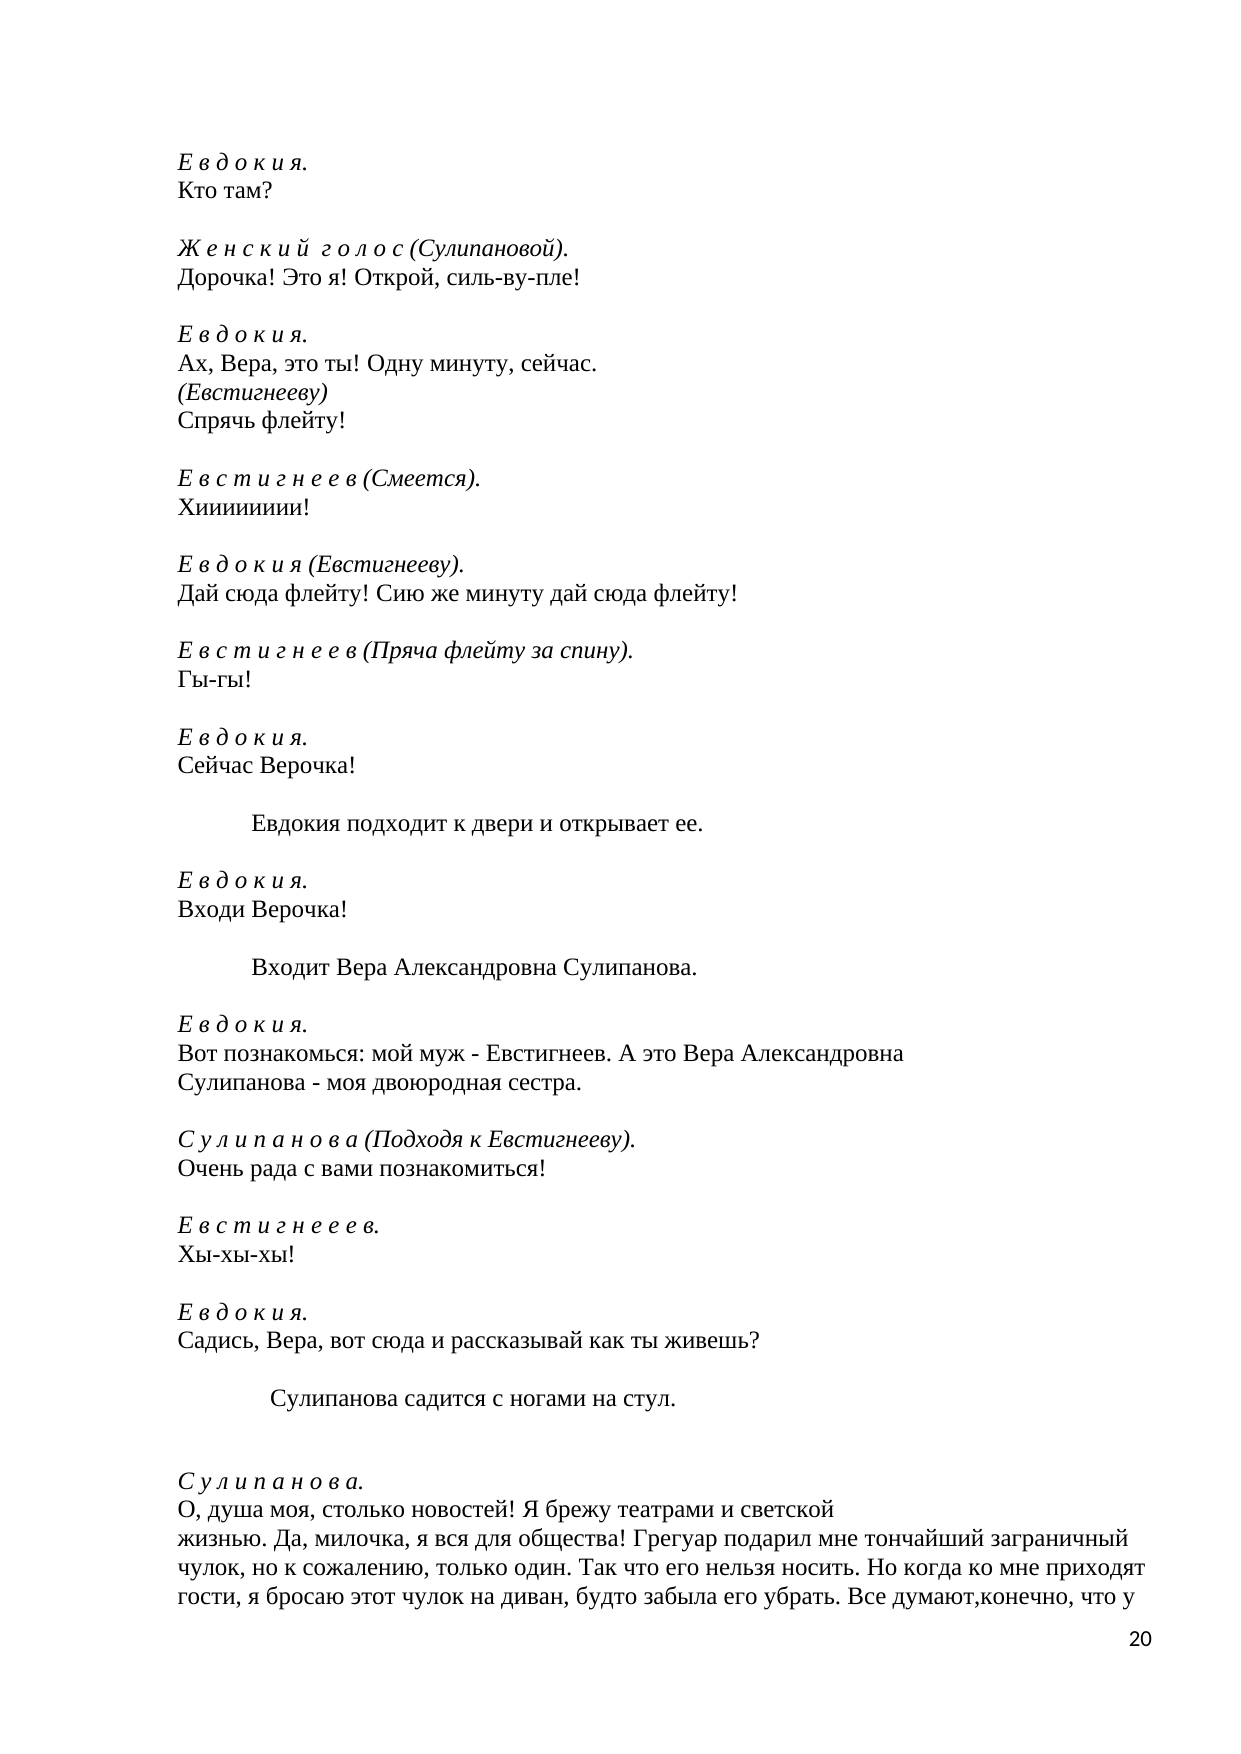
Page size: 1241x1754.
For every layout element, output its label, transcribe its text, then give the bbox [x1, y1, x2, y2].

text Хииииииии! [177, 492, 1152, 521]
text Ж е н с к и й г о л о с (Сулипановой). [177, 233, 1152, 262]
text С у л и п а н о в а (Подходя к Евстигнееву). [177, 1124, 1152, 1153]
text Сулипанова - моя двоюродная сестра. [177, 1067, 1152, 1096]
text С у л и п а н о в а. [177, 1466, 1152, 1494]
text Гы-гы! [177, 664, 1152, 693]
text (Евстигнееву) [177, 377, 1152, 406]
text Сулипанова садится с ногами на стул. [251, 1383, 1205, 1412]
text Е в д о к и я. [177, 722, 1152, 751]
text Е в д о к и я. [177, 147, 1152, 176]
text Е в д о к и я. [177, 319, 1152, 348]
text Е в д о к и я. [177, 1297, 1152, 1326]
text Хы-хы-хы! [177, 1239, 1152, 1268]
text Дай сюда флейту! Сию же минуту дай сюда флейту! [177, 578, 1152, 607]
text Е в д о к и я. [177, 866, 1152, 894]
text Вот познакомься: мой муж - Евстигнеев. А это Вера Александровна [177, 1038, 1152, 1067]
text Сейчас Верочка! [177, 751, 1152, 779]
text Е в д о к и я (Евстигнееву). [177, 549, 1152, 578]
text Е в с т и г н е е в (Смеется). [177, 463, 1152, 492]
text Е в с т и г н е е е в. [177, 1211, 1152, 1239]
text Кто там? [177, 176, 1152, 204]
text Очень рада с вами познакомиться! [177, 1153, 1152, 1182]
text Садись, Вера, вот сюда и рассказывай как ты живешь? [177, 1326, 1152, 1354]
text Евдокия подходит к двери и открывает ее. [251, 808, 1205, 837]
text Е в с т и г н е е в (Пряча флейту за спину). [177, 636, 1152, 664]
text Дорочка! Это я! Открой, силь-ву-пле! [177, 262, 1152, 291]
text Спрячь флейту! [177, 406, 1152, 434]
text Входит Вера Александровна Сулипанова. [251, 952, 1205, 981]
text Ах, Вера, это ты! Одну минуту, сейчас. [177, 348, 1152, 377]
text О, душа моя, столько новостей! Я брежу театрами и светской [177, 1494, 1152, 1523]
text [177, 1523, 1152, 1609]
text Е в д о к и я. [177, 1009, 1152, 1038]
text Входи Верочка! [177, 894, 1152, 923]
